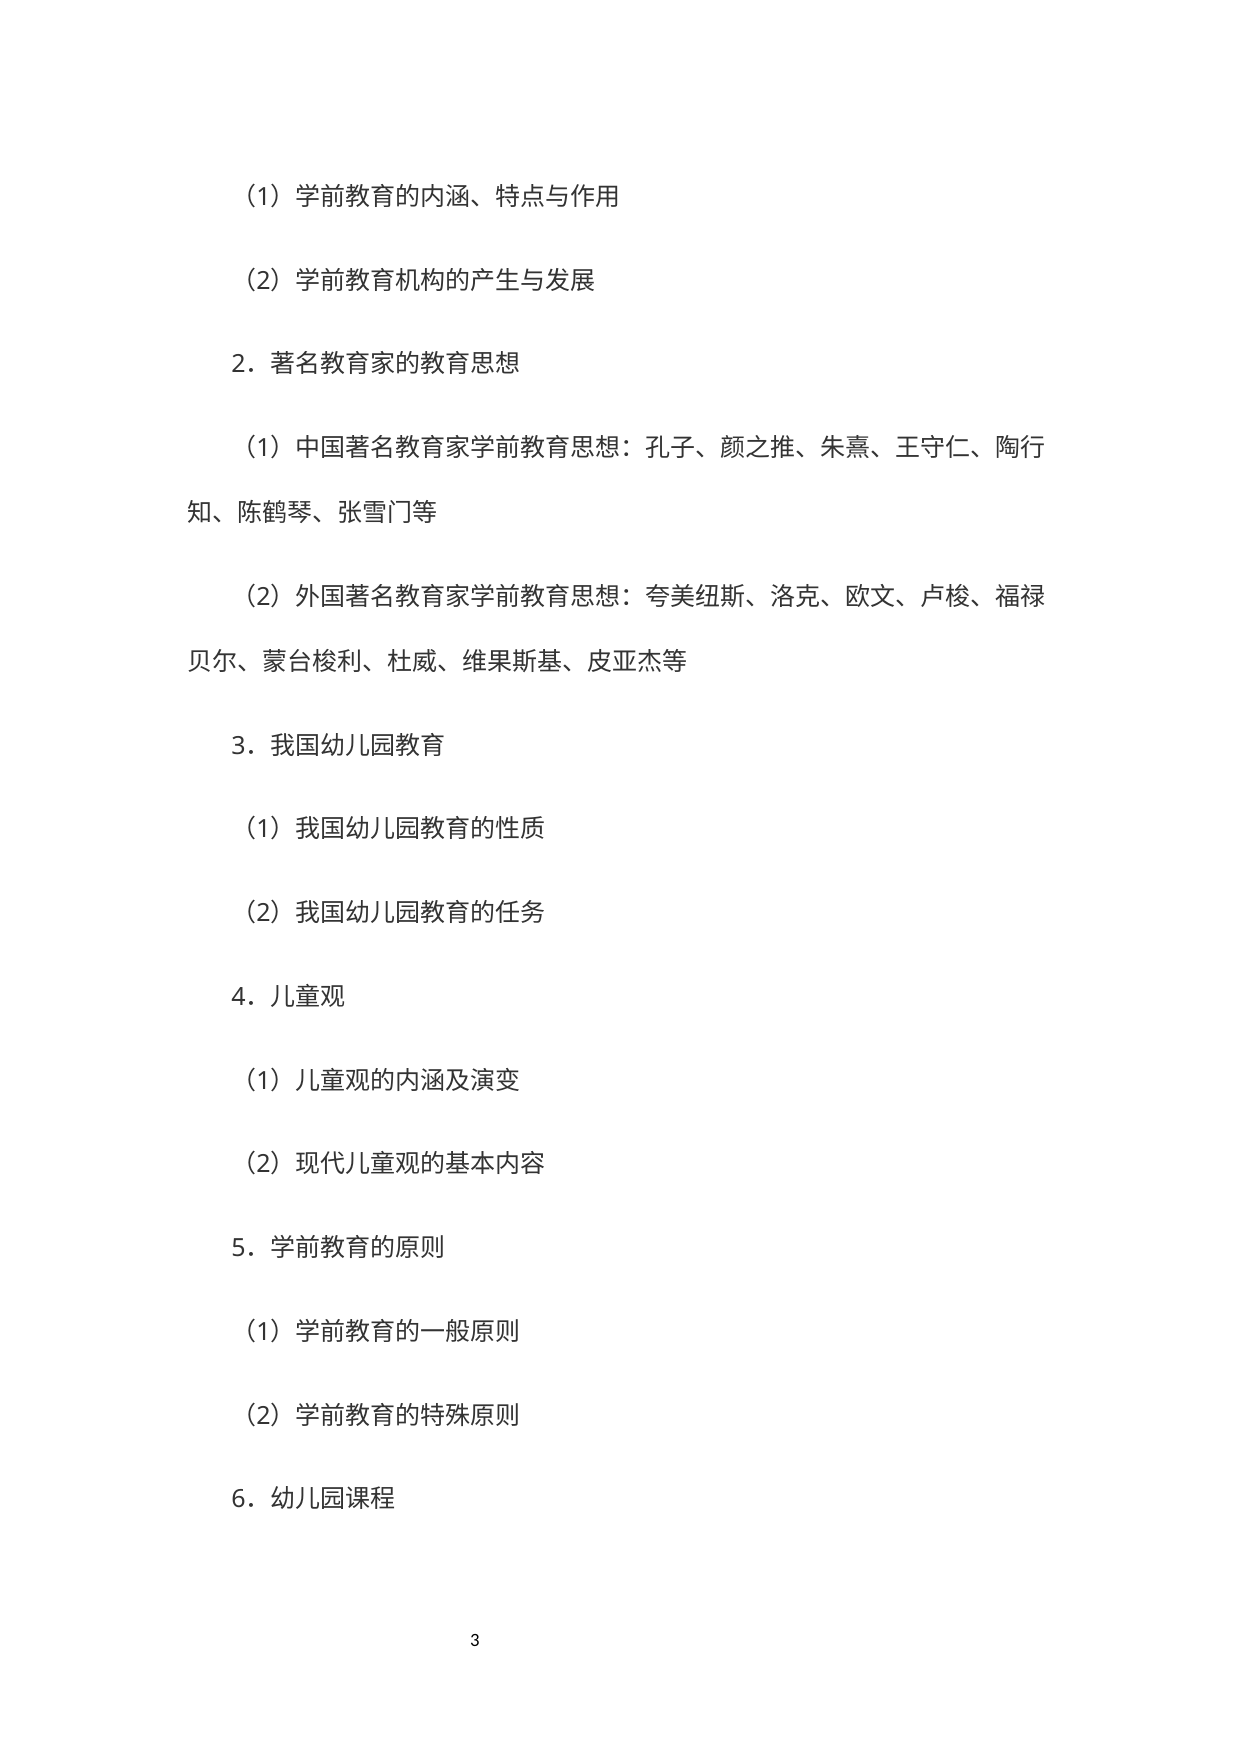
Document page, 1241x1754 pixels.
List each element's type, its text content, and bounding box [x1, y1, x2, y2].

text 5．学前教育的原则 [187, 1213, 1053, 1278]
text （2）现代儿童观的基本内容 [187, 1129, 1053, 1194]
text （1）儿童观的内涵及演变 [187, 1046, 1053, 1111]
text （2）外国著名教育家学前教育思想：夸美纽斯、洛克、欧文、卢梭、福禄贝尔、蒙台梭利、杜威、维果斯基、皮亚杰等 [187, 562, 1053, 692]
text 3．我国幼儿园教育 [187, 711, 1053, 776]
text （2）我国幼儿园教育的任务 [187, 878, 1053, 943]
text （1）学前教育的一般原则 [187, 1297, 1053, 1362]
text （1）我国幼儿园教育的性质 [187, 794, 1053, 859]
text （2）学前教育机构的产生与发展 [187, 246, 1053, 311]
text 2．著名教育家的教育思想 [187, 329, 1053, 394]
text （1）中国著名教育家学前教育思想：孔子、颜之推、朱熹、王守仁、陶行知、陈鹤琴、张雪门等 [187, 413, 1053, 543]
text 6．幼儿园课程 [187, 1464, 1053, 1529]
text 4．儿童观 [187, 962, 1053, 1027]
text （2）学前教育的特殊原则 [187, 1381, 1053, 1446]
text （1）学前教育的内涵、特点与作用 [187, 162, 1053, 227]
